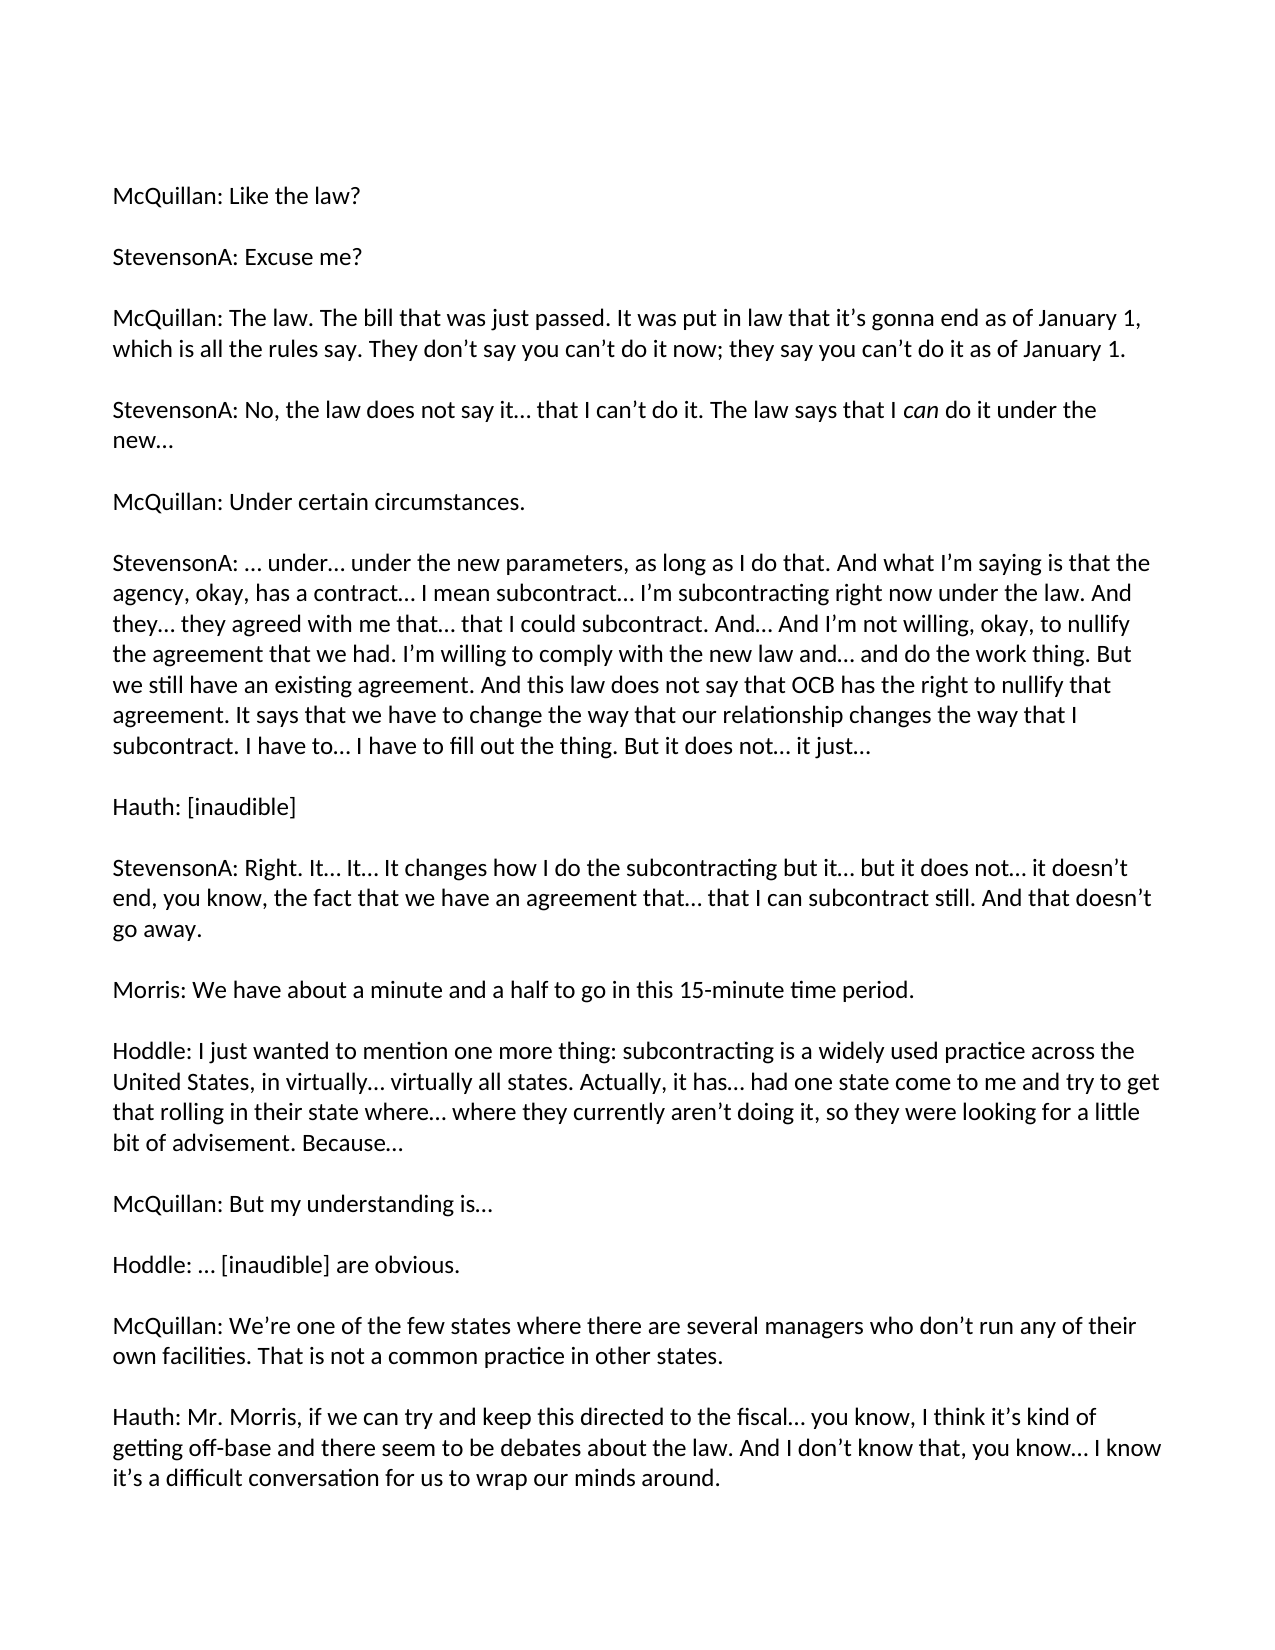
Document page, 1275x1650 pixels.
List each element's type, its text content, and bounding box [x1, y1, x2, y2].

text McQuillan: We’re one of the few states where there are several managers who don’t run any of their own facilities. That is not a common practice in other states. [112, 1310, 1162, 1371]
text Hoddle: I just wanted to mention one more thing: subcontracting is a widely used practice across the United States, in virtually… virtually all states. Actually, it has… had one state come to me and try to get that rolling in their state where… where they currently aren’t doing it, so they were looking for a little bit of advisement. Because… [112, 1035, 1162, 1157]
text McQuillan: The law. The bill that was just passed. It was put in law that it’s gonna end as of January 1, which is all the rules say. They don’t say you can’t do it now; they say you can’t do it as of January 1. [112, 303, 1162, 364]
text StevensonA: … under… under the new parameters, as long as I do that. And what I’m saying is that the agency, okay, has a contract… I mean subcontract… I’m subcontracting right now under the law. And they… they agreed with me that… that I could subcontract. And… And I’m not willing, okay, to nullify the agreement that we had. I’m willing to comply with the new law and… and do the work thing. But we still have an existing agreement. And this law does not say that OCB has the right to nullify that agreement. It says that we have to change the way that our relationship changes the way that I subcontract. I have to… I have to fill out the thing. But it does not… it just… [112, 547, 1162, 760]
text Hauth: Mr. Morris, if we can try and keep this directed to the fiscal… you know, I think it’s kind of getting off-base and there seem to be debates about the law. And I don’t know that, you know… I know it’s a difficult conversation for us to wrap our minds around. [112, 1401, 1162, 1493]
text StevensonA: Right. It… It… It changes how I do the subcontracting but it… but it does not… it doesn’t end, you know, the fact that we have an agreement that… that I can subcontract still. And that doesn’t go away. [112, 852, 1162, 943]
text McQuillan: But my understanding is… [112, 1188, 1162, 1218]
text Hoddle: … [inaudible] are obvious. [112, 1249, 1162, 1279]
text Morris: We have about a minute and a half to go in this 15-minute time period. [112, 974, 1162, 1004]
text Hauth: [inaudible] [112, 791, 1162, 821]
text StevensonA: Excuse me? [112, 242, 1162, 272]
text McQuillan: Under certain circumstances. [112, 486, 1162, 516]
text StevensonA: No, the law does not say it… that I can’t do it. The law says that I can do it under the new… [112, 394, 1162, 455]
text McQuillan: Like the law? [112, 181, 1162, 211]
